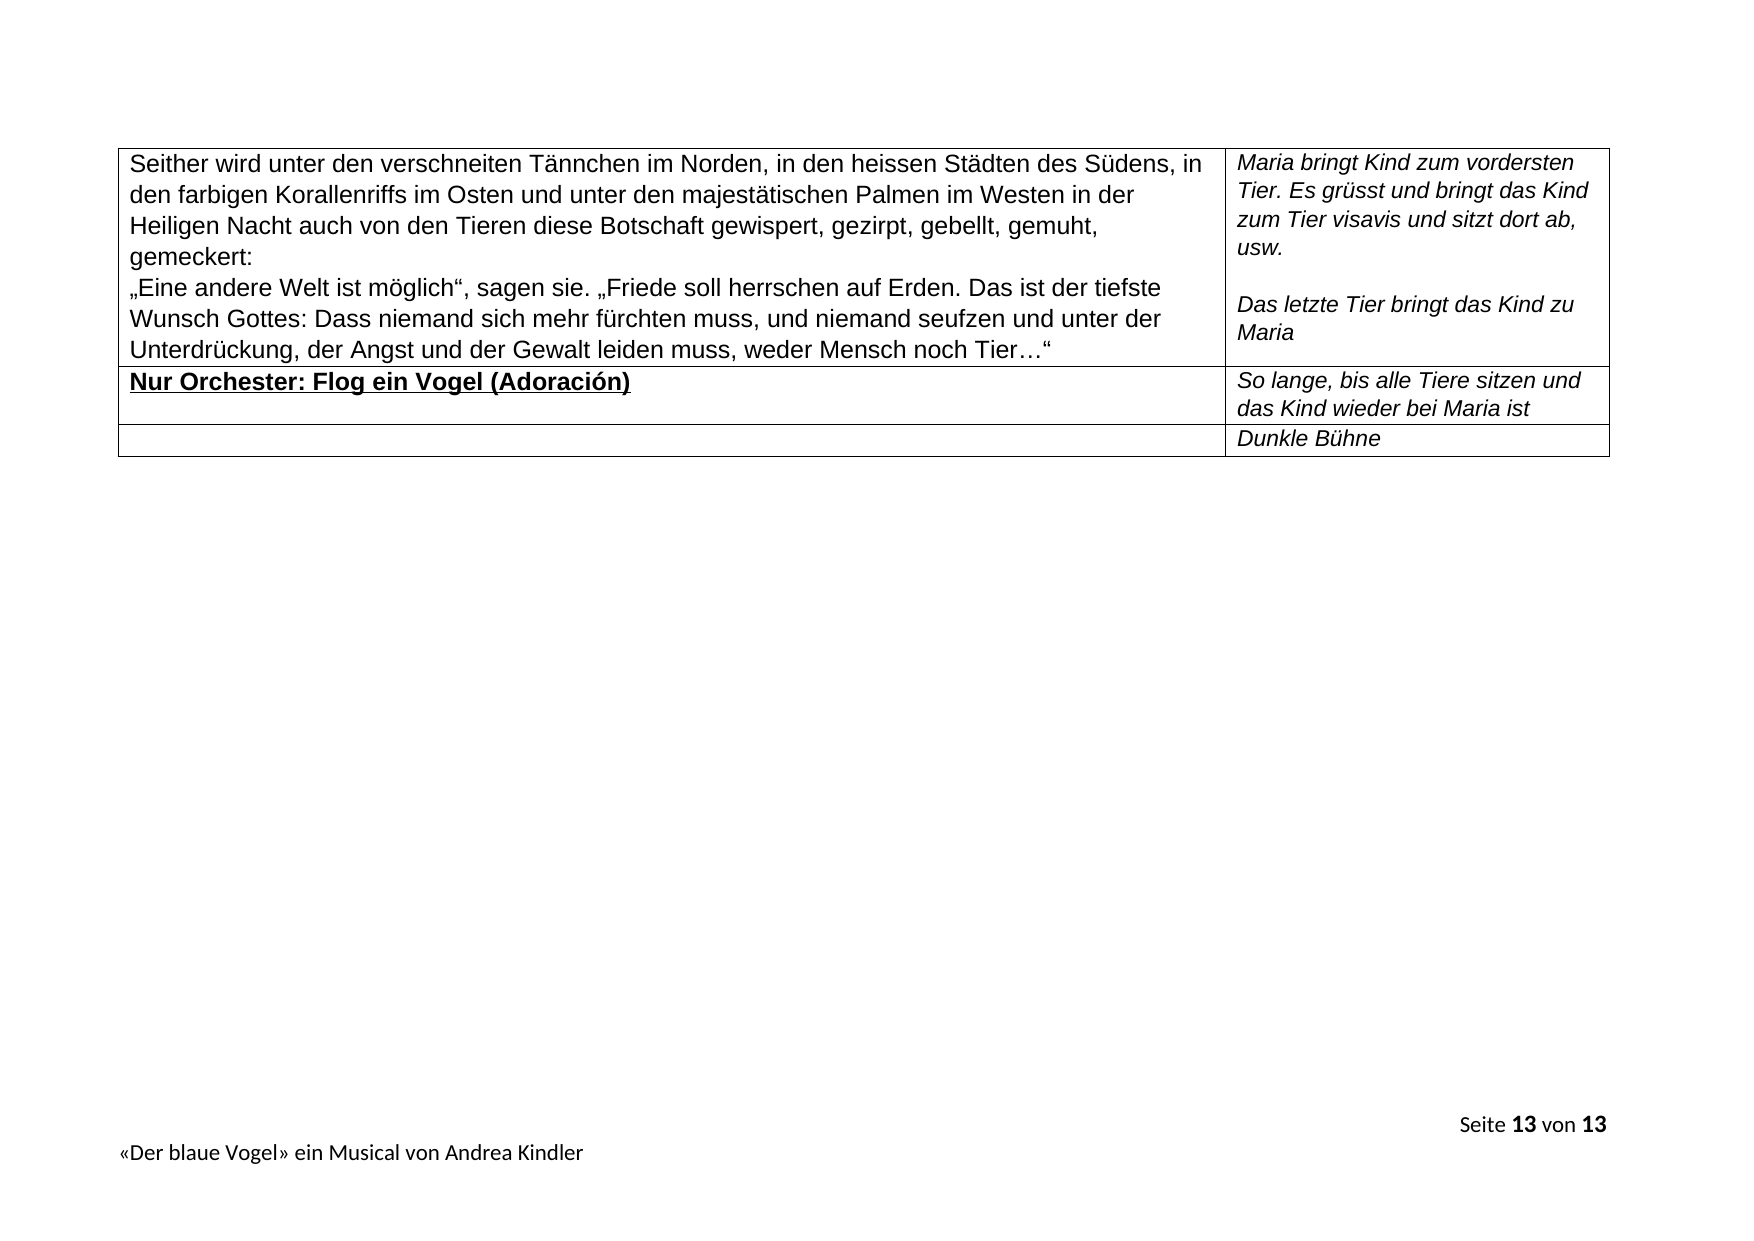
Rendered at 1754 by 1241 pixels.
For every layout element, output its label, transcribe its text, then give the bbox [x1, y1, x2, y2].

table_cell Nur Orchester: Flog ein Vogel (Adoración) [119, 367, 1225, 424]
table_cell So lange, bis alle Tiere sitzen und das Kind wieder bei Maria ist [1226, 367, 1609, 424]
table_cell Dunkle Bühne [1226, 425, 1609, 456]
table_header Seither wird unter den verschneiten Tännchen im Norden, in den heissen Städten des Südens, in den farbigen Korallenriffs im Osten und unter den majestätischen Palmen im Westen in der Heiligen Nacht auch von den Tieren diese Botschaft gewispert, gezirpt, gebellt, gemuht, gemeckert: „Eine andere Welt ist möglich“, sagen sie. „Friede soll herrschen auf Erden. Das ist der tiefste Wunsch Gottes: Dass niemand sich mehr fürchten muss, und niemand seufzen und unter der Unterdrückung, der Angst und der Gewalt leiden muss, weder Mensch noch Tier…“ [119, 149, 1225, 366]
table_header Maria bringt Kind zum vordersten Tier. Es grüsst und bringt das Kind zum Tier visavis und sitzt dort ab, usw. Das letzte Tier bringt das Kind zu Maria [1226, 149, 1609, 366]
table_cell [119, 425, 1225, 456]
